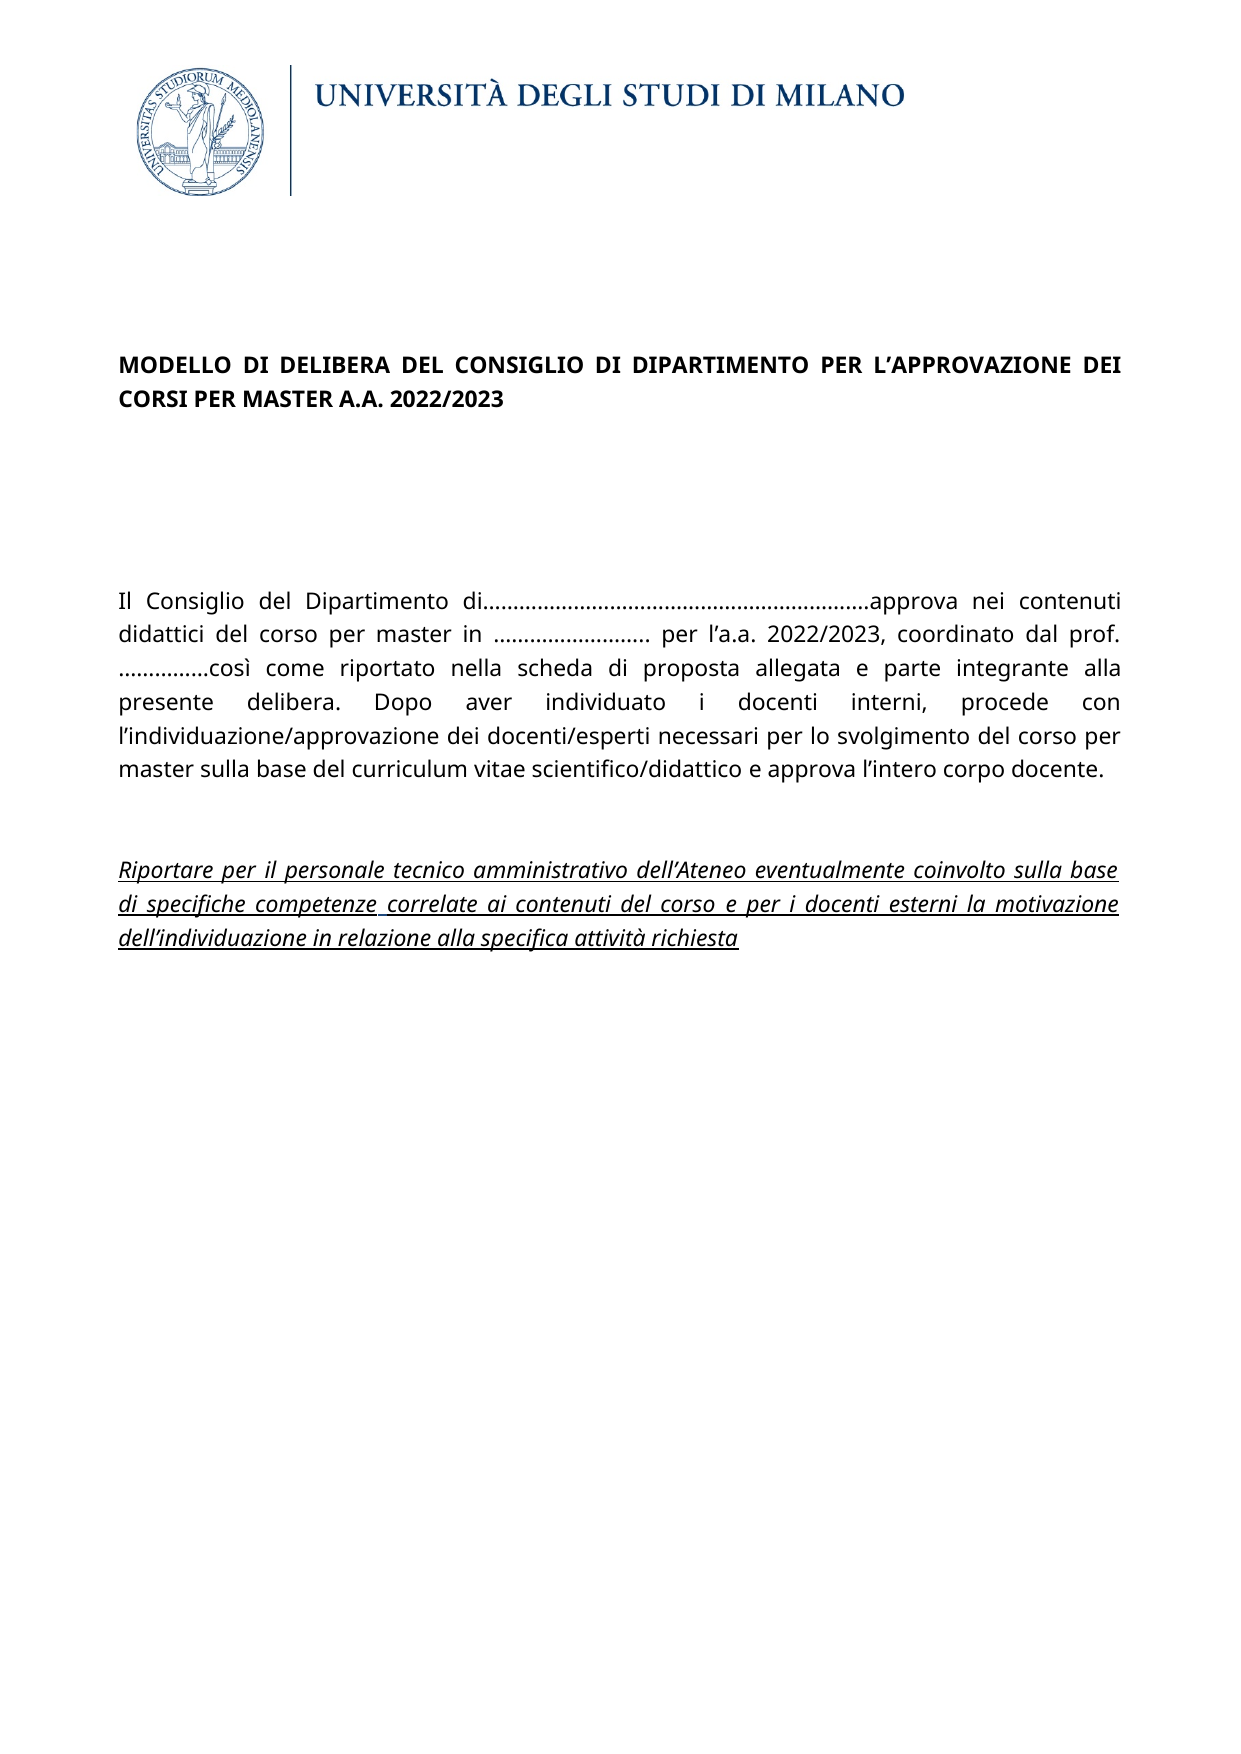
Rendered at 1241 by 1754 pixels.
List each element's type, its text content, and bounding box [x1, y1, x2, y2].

text MODELLO DI DELIBERA DEL CONSIGLIO DI DIPARTIMENTO PER L’APPROVAZIONE DEI CORSI PER MASTER A.A. 2022/2023 [118, 349, 1122, 414]
text Il Consiglio del Dipartimento di……………………………………………………….approva nei contenuti didattici del corso per master in …………………….. per l’a.a. 2022/2023, coordinato dal prof. ……………così come riportato nella scheda di proposta allegata e parte integrante alla presente delibera. Dopo aver individuato i docenti interni, procede con l’individuazione/approvazione dei docenti/esperti necessari per lo svolgimento del corso per master sulla base del curriculum vitae scientifico/didattico e approva l’intero corpo docente. [118, 585, 1122, 785]
text Riportare per il personale tecnico amministrativo dell’Ateneo eventualmente coinvolto sulla base di specifiche competenze correlate ai contenuti del corso e per i docenti esterni la motivazione dell’individuazione in relazione alla specifica attività richiesta [118, 854, 1122, 953]
picture [136, 65, 906, 196]
